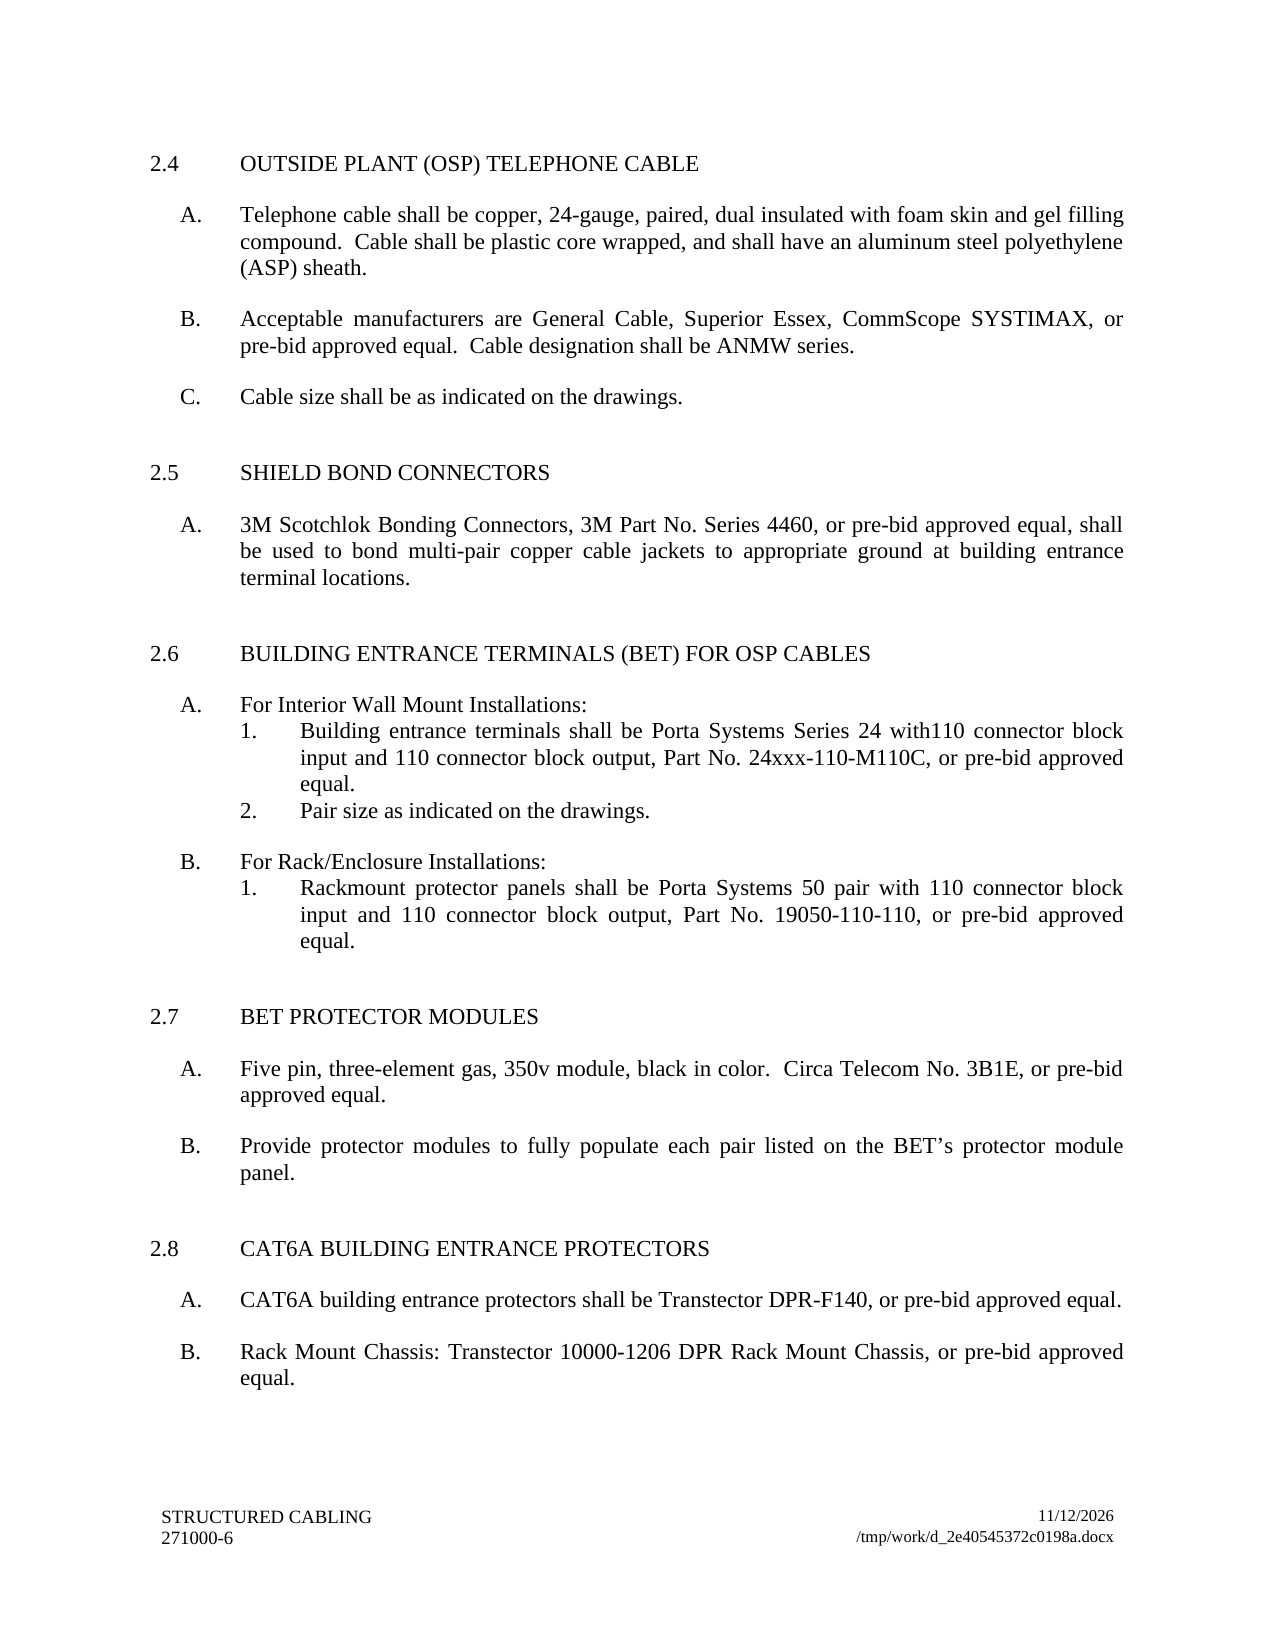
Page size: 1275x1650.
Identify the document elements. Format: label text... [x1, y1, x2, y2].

text Rackmount protector panels shall be Porta Systems 50 pair with 110 connector block input and 110 connector block output, Part No. 19050-110-110, or pre-bid approved equal. [240, 874, 1125, 953]
text Cable size shall be as indicated on the drawings. [180, 383, 1125, 409]
text OUTSIDE PLANT (OSP) TELEPHONE CABLE [150, 150, 1125, 176]
text Rack Mount Chassis: Transtector 10000-1206 DPR Rack Mount Chassis, or pre-bid approved equal. [180, 1338, 1125, 1391]
text Building entrance terminals shall be Porta Systems Series 24 with110 connector block input and 110 connector block output, Part No. 24xxx-110-M110C, or pre-bid approved equal. [240, 718, 1125, 797]
text For Rack/Enclosure Installations: [180, 848, 1125, 874]
text Five pin, three-element gas, 350v module, black in color. Circa Telecom No. 3B1E, or pre-bid approved equal. [180, 1055, 1125, 1107]
text BUILDING ENTRANCE TERMINALS (BET) FOR OSP CABLES [150, 640, 1125, 666]
text Telephone cable shall be copper, 24-gauge, paired, dual insulated with foam skin and gel filling compound. Cable shall be plastic core wrapped, and shall have an aluminum steel polyethylene (ASP) sheath. [180, 201, 1125, 280]
text Pair size as indicated on the drawings. [240, 797, 1125, 823]
text SHIELD BOND CONNECTORS [150, 459, 1125, 486]
text Acceptable manufacturers are General Cable, Superior Essex, CommScope SYSTIMAX, or pre-bid approved equal. Cable designation shall be ANMW series. [180, 305, 1125, 358]
text For Interior Wall Mount Installations: [180, 691, 1125, 718]
text CAT6A building entrance protectors shall be Transtector DPR-F140, or pre-bid approved equal. [180, 1287, 1125, 1313]
text 3M Scotchlok Bonding Connectors, 3M Part No. Series 4460, or pre-bid approved equal, shall be used to bond multi-pair copper cable jackets to appropriate ground at building entrance terminal locations. [180, 511, 1125, 590]
text Provide protector modules to fully populate each pair listed on the BET’s protector module panel. [180, 1132, 1125, 1185]
text BET PROTECTOR MODULES [150, 1003, 1125, 1030]
text CAT6A BUILDING ENTRANCE PROTECTORS [150, 1235, 1125, 1262]
